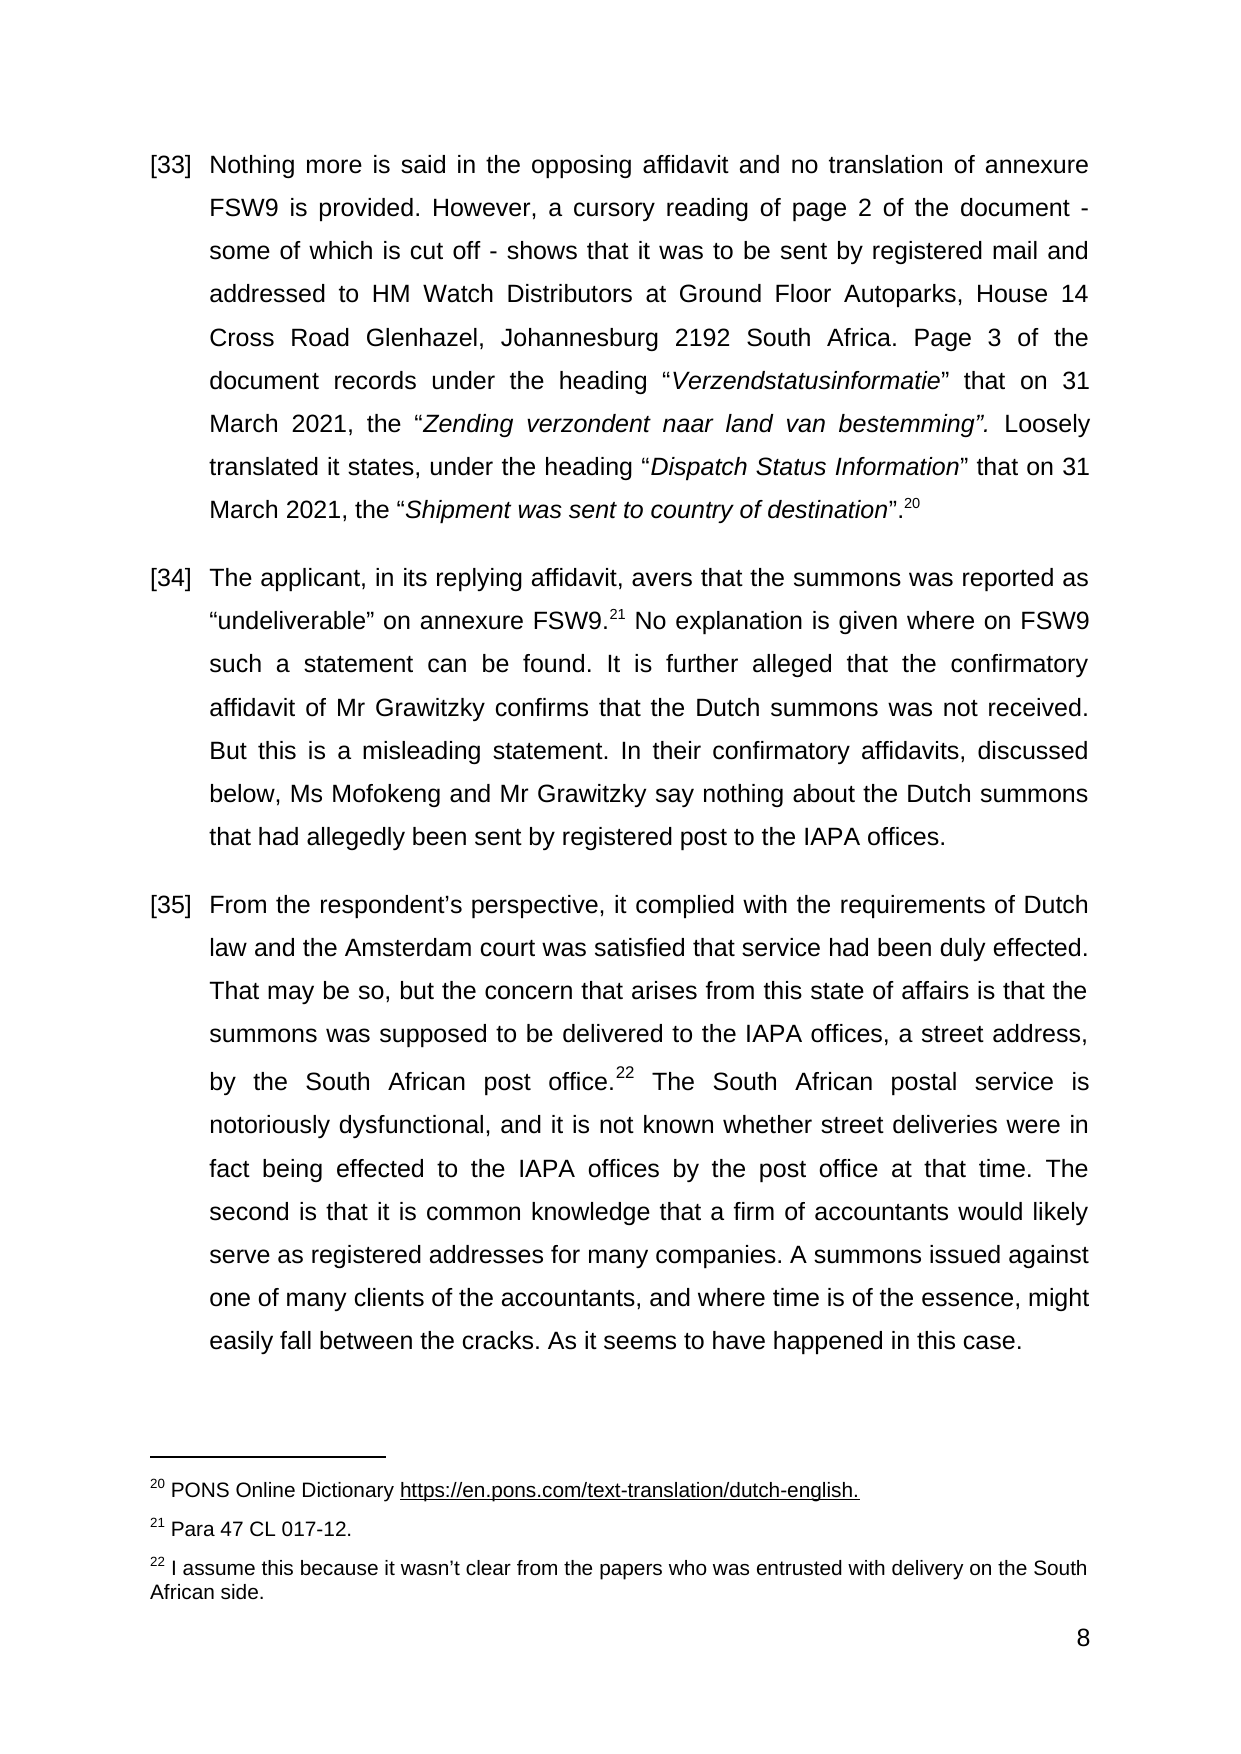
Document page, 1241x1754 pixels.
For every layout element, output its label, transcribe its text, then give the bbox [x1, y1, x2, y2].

text The applicant, in its replying affidavit, avers that the summons was reported as “undeliverable” on annexure FSW9. No explanation is given where on FSW9 such a statement can be found. It is further alleged that the confirmatory affidavit of Mr Grawitzky confirms that the Dutch summons was not received. But this is a misleading statement. In their confirmatory affidavits, discussed below, Ms Mofokeng and Mr Grawitzky say nothing about the Dutch summons that had allegedly been sent by registered post to the IAPA offices. [150, 563, 1090, 851]
text From the respondent’s perspective, it complied with the requirements of Dutch law and the Amsterdam court was satisfied that service had been duly effected. That may be so, but the concern that arises from this state of affairs is that the summons was supposed to be delivered to the IAPA offices, a street address, by the South African post office. The South African postal service is notoriously dysfunctional, and it is not known whether street deliveries were in fact being effected to the IAPA offices by the post office at that time. The second is that it is common knowledge that a firm of accountants would likely serve as registered addresses for many companies. A summons issued against one of many clients of the accountants, and where time is of the essence, might easily fall between the cracks. As it seems to have happened in this case. [150, 890, 1090, 1355]
text Nothing more is said in the opposing affidavit and no translation of annexure FSW9 is provided. However, a cursory reading of page 2 of the document - some of which is cut off - shows that it was to be sent by registered mail and addressed to HM Watch Distributors at Ground Floor Autoparks, House 14 Cross Road Glenhazel, Johannesburg 2192 South Africa. Page 3 of the document records under the heading “Verzendstatusinformatie” that on 31 March 2021, the “Zending verzondent naar land van bestemming”. Loosely translated it states, under the heading “Dispatch Status Information” that on 31 March 2021, the “Shipment was sent to country of destination”. [150, 150, 1090, 524]
